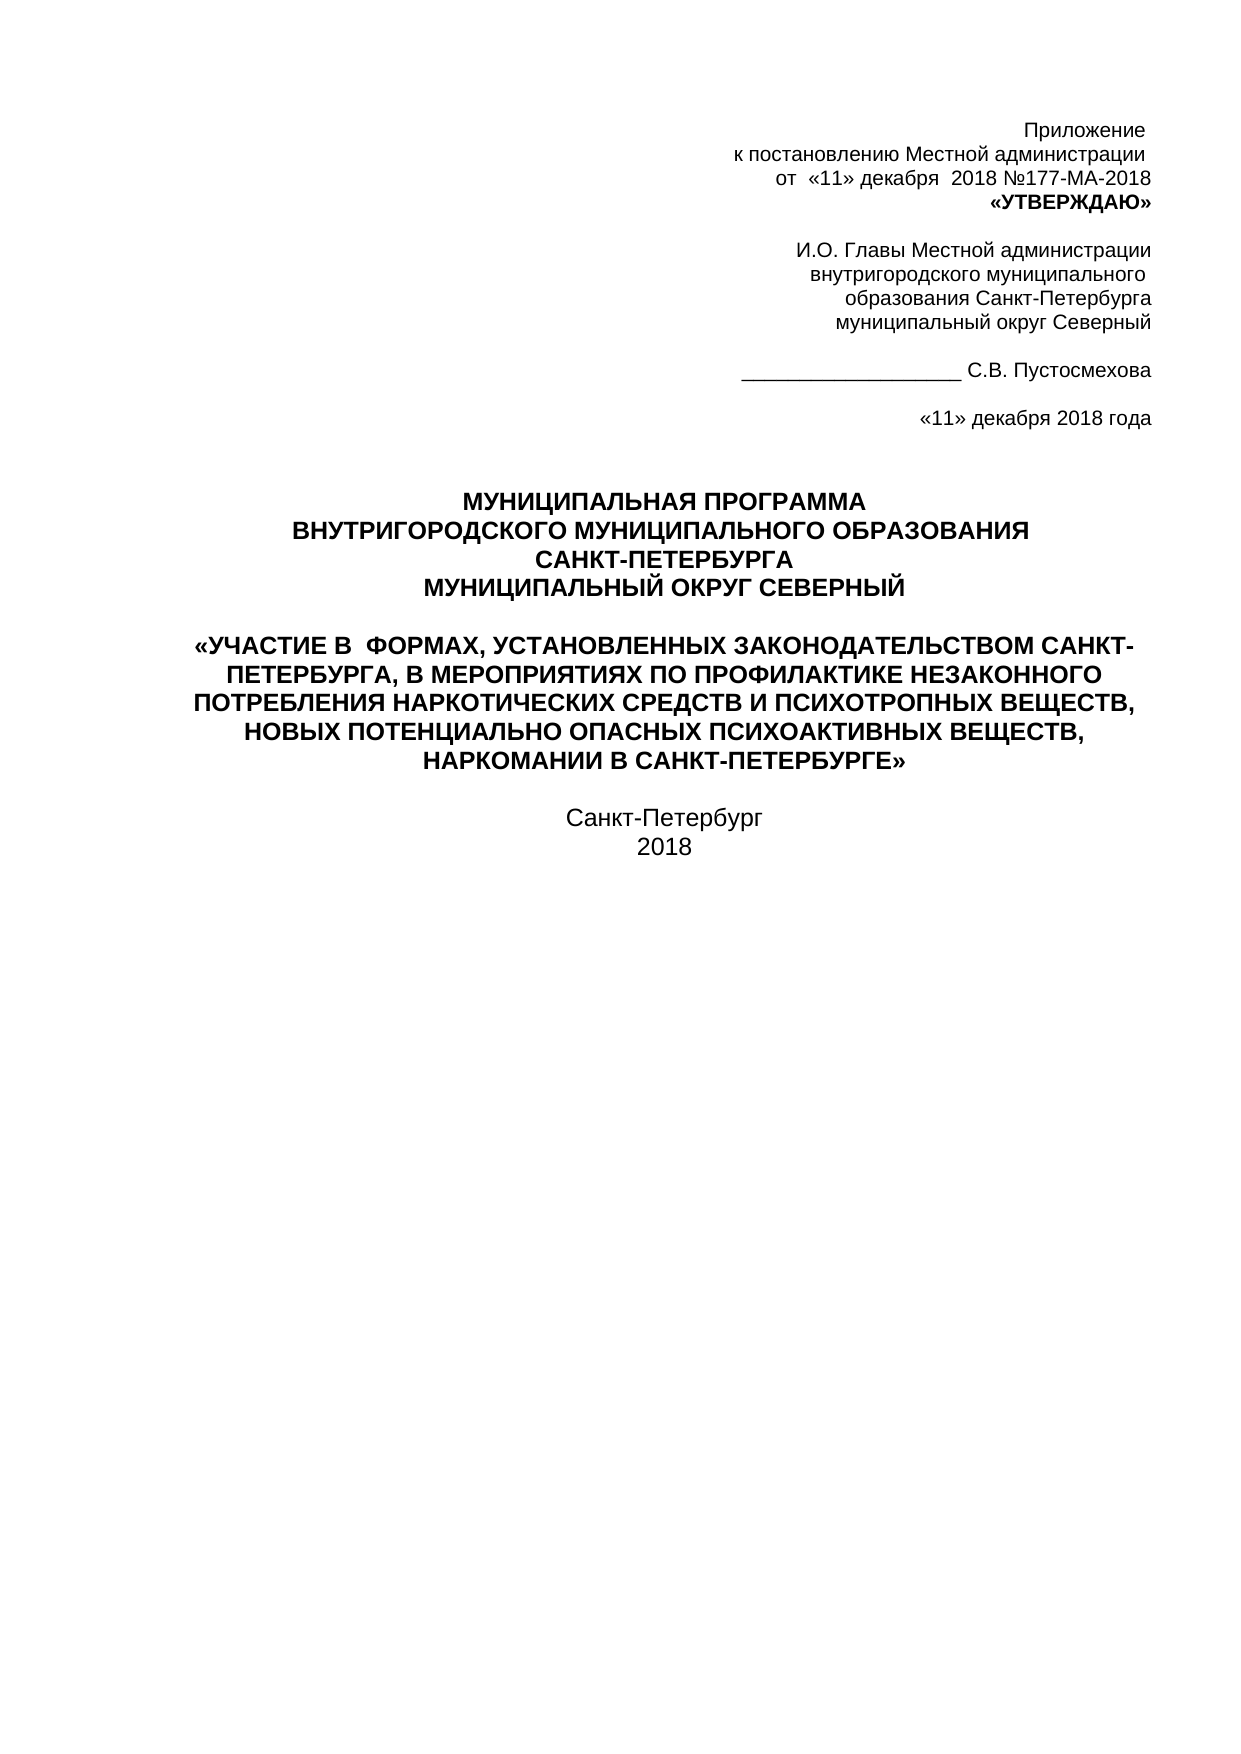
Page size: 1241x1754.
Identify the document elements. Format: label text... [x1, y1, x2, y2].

text Приложение к постановлению Местной администрации от «11» декабря 2018 №177-МА-2018 «УТВЕРЖДАЮ» И.О. Главы Местной администрации внутригородского муниципального образования Санкт-Петербурга муниципальный округ Северный ___________________ С.В. Пустосмехова «11» декабря 2018 года [177, 118, 1152, 429]
text МУНИЦИПАЛЬНАЯ ПРОГРАММА ВНУТРИГОРОДСКОго Муниципального образования САНКТ-ПЕТЕРБУРГА МУНИЦИПАЛЬНЫЙ ОКРУГ северный «УЧАСТИЕ В ФОРМАХ, УСТАНОВЛЕННЫХ ЗАКОНОДАТЕЛЬСТВОМ САНКТ-ПЕТЕРБУРГА, В МЕРОПРИЯТИЯХ ПО ПРОФИЛАКТИКЕ НЕЗАКОННОГО ПОТРЕБЛЕНИЯ НАРКОТИЧЕСКИХ СРЕДСТВ И ПСИХОТРОПНЫХ ВЕЩЕСТВ, НОВЫХ ПОТЕНЦИАЛЬНО ОПАСНЫХ ПСИХОАКТИВНЫХ ВЕЩЕСТВ, НАРКОМАНИИ В САНКТ-ПЕТЕРБУРГЕ» [177, 487, 1152, 774]
text Санкт-Петербург 2018 [177, 803, 1152, 861]
